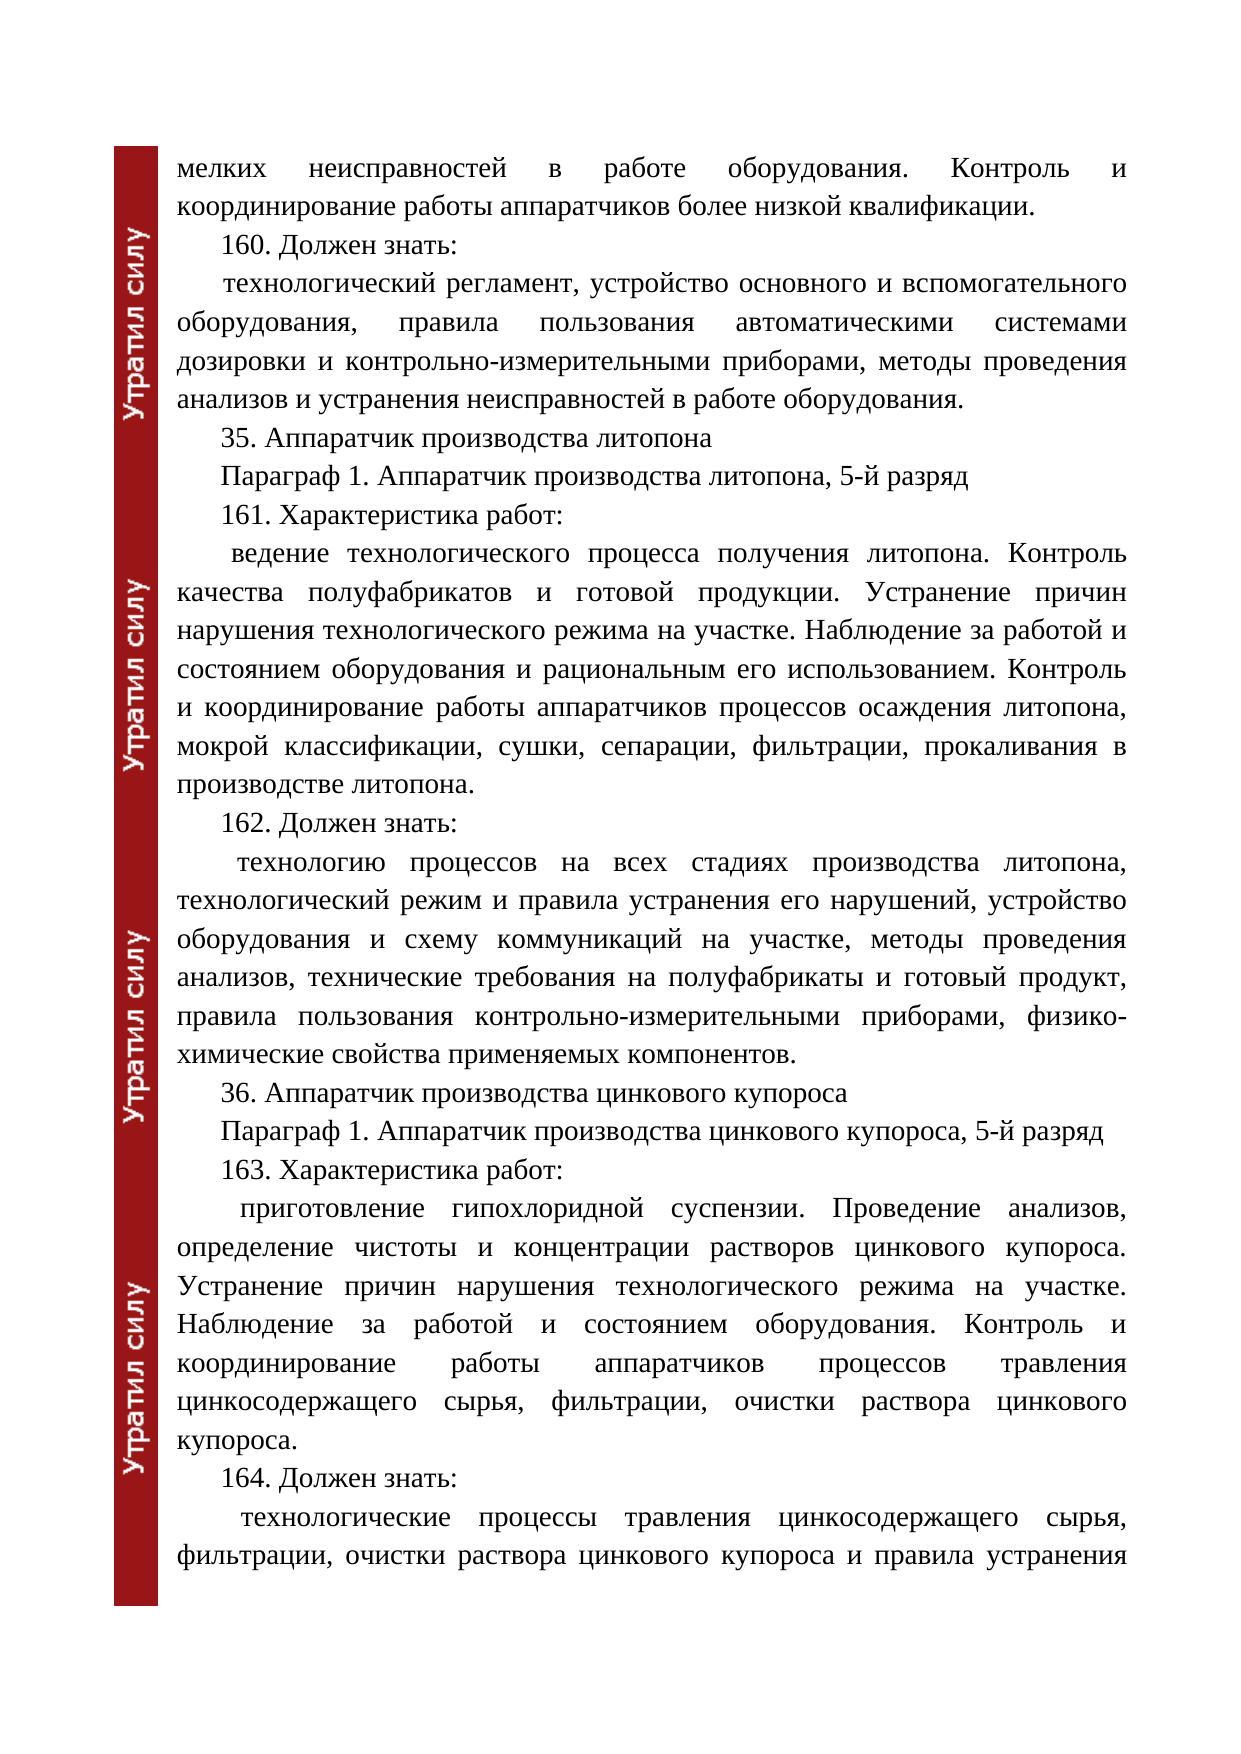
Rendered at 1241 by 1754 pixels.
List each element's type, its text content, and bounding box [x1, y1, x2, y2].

text технологический регламент, устройство основного и вспомогательного оборудования, правила пользования автоматическими системами дозировки и контрольно-измерительными приборами, методы проведения анализов и устранения неисправностей в работе оборудования. [112, 266, 1128, 415]
text ведение технологического процесса получения литопона. Контроль качества полуфабрикатов и готовой продукции. Устранение причин нарушения технологического режима на участке. Наблюдение за работой и состоянием оборудования и рациональным его использованием. Контроль и координирование работы аппаратчиков процессов осаждения литопона, мокрой классификации, сушки, сепарации, фильтрации, прокаливания в производстве литопона. [112, 535, 1128, 800]
text 35. Аппаратчик производства литопона [112, 420, 1128, 453]
text Параграф 1. Аппаратчик производства цинкового купороса, 5-й разряд [112, 1113, 1128, 1147]
picture [114, 453, 158, 458]
picture [114, 1571, 158, 1606]
picture [114, 222, 158, 227]
picture [114, 1186, 158, 1191]
picture [114, 530, 158, 535]
text 160. Должен знать: [112, 227, 1128, 261]
picture [114, 146, 158, 150]
picture [114, 1147, 158, 1152]
text Параграф 1. Аппаратчик производства литопона, 5-й разряд [112, 458, 1128, 492]
picture [114, 1494, 158, 1499]
picture [114, 800, 158, 805]
picture [114, 261, 158, 266]
picture [114, 1070, 158, 1075]
text 164. Должен знать: [112, 1460, 1128, 1494]
text 36. Аппаратчик производства цинкового купороса [112, 1075, 1128, 1108]
picture [114, 839, 158, 844]
picture [114, 1108, 158, 1113]
text технологию процессов на всех стадиях производства литопона, технологический режим и правила устранения его нарушений, устройство оборудования и схему коммуникаций на участке, методы проведения анализов, технические требования на полуфабрикаты и готовый продукт, правила пользования контрольно-измерительными приборами, физико-химические свойства применяемых компонентов. [112, 844, 1128, 1070]
text 163. Характеристика работ: [112, 1152, 1128, 1186]
picture [114, 492, 158, 497]
text 162. Должен знать: [112, 805, 1128, 839]
picture [114, 1455, 158, 1460]
text приготовление гипохлоридной суспензии. Проведение анализов, определение чистоты и концентрации растворов цинкового купороса. Устранение причин нарушения технологического режима на участке. Наблюдение за работой и состоянием оборудования. Контроль и координирование работы аппаратчиков процессов травления цинкосодержащего сырья, фильтрации, очистки раствора цинкового купороса. [112, 1191, 1128, 1455]
text 161. Характеристика работ: [112, 497, 1128, 530]
picture [114, 415, 158, 420]
